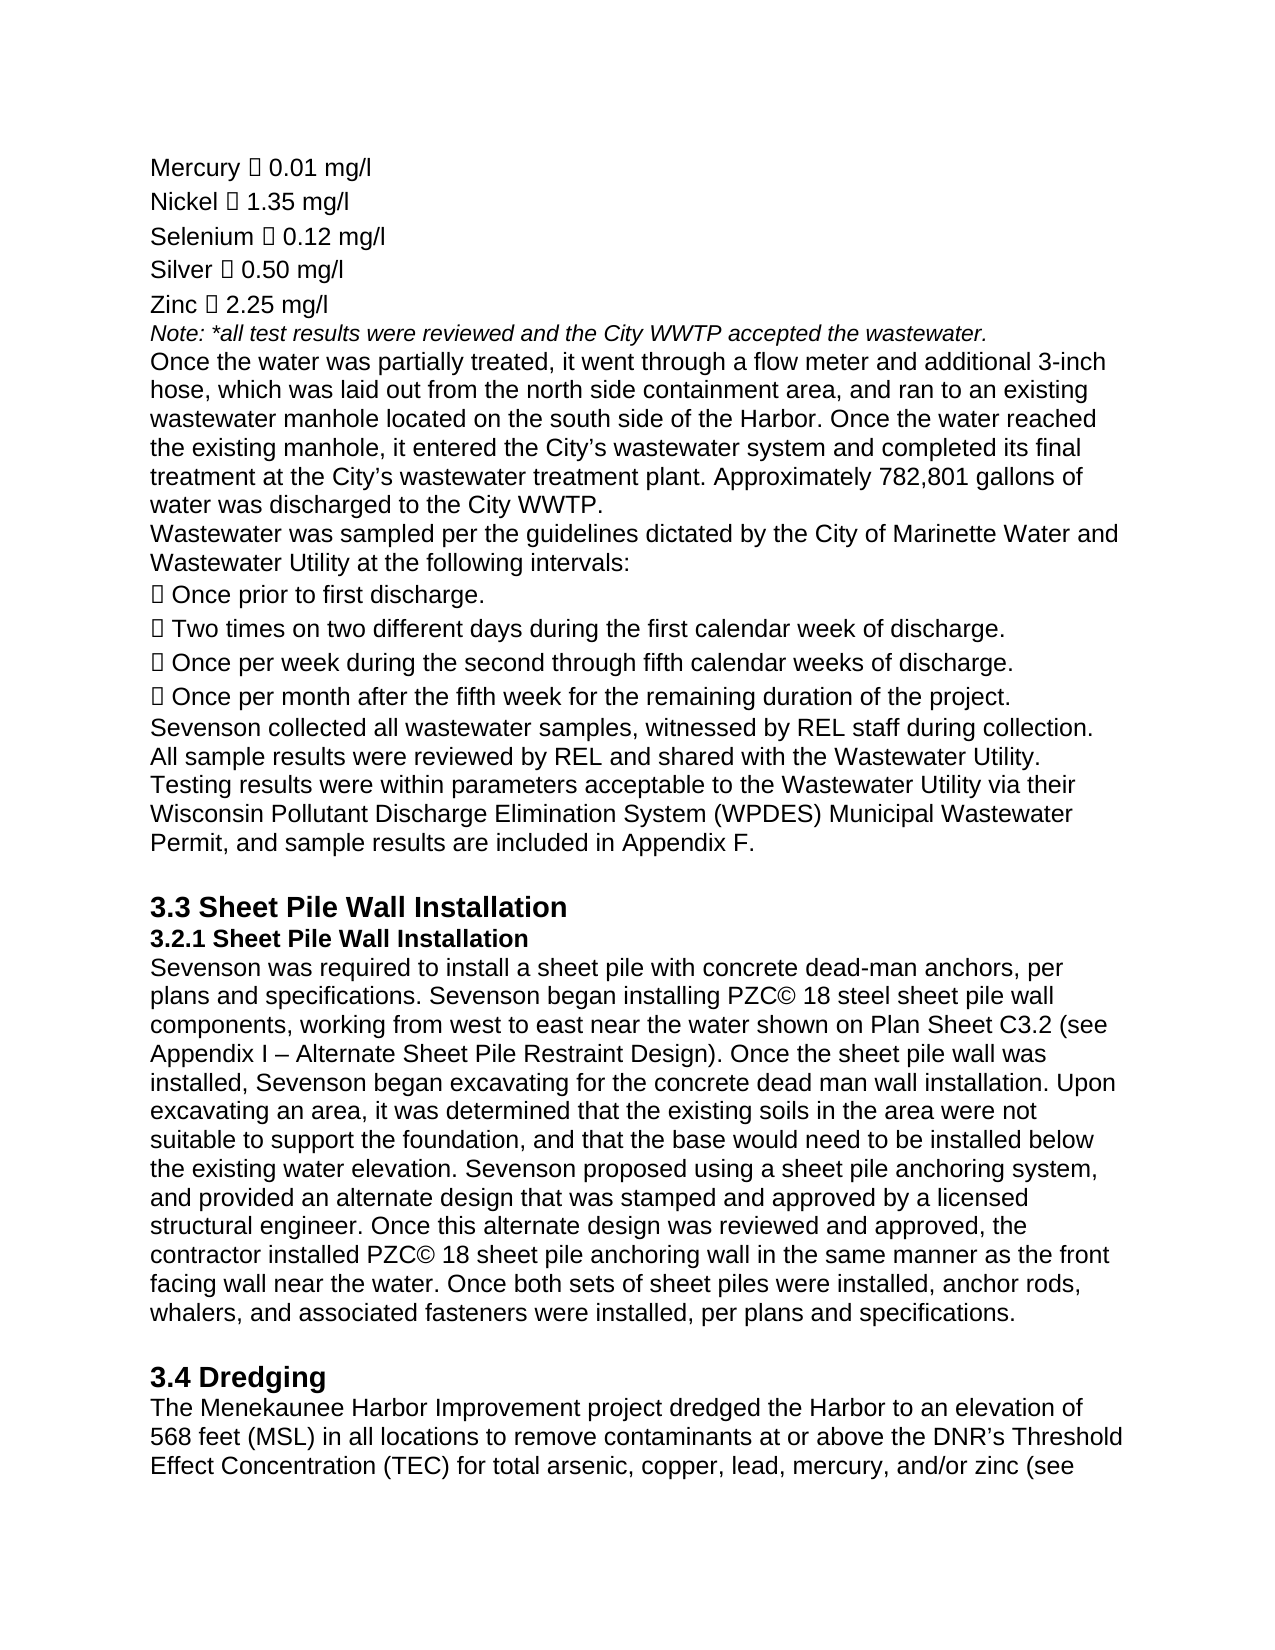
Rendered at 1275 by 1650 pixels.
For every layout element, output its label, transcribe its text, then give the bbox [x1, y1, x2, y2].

text Selenium  0.12 mg/l [150, 218, 1125, 252]
text Silver  0.50 mg/l [150, 252, 1125, 286]
text Once the water was partially treated, it went through a flow meter and additional 3-inch [150, 347, 1125, 375]
text Effect Concentration (TEC) for total arsenic, copper, lead, mercury, and/or zinc (see [150, 1451, 1125, 1479]
text the existing water elevation. Sevenson proposed using a sheet pile anchoring system, [150, 1154, 1125, 1182]
text Sevenson collected all wastewater samples, witnessed by REL staff during collection. [150, 713, 1125, 742]
text All sample results were reviewed by REL and shared with the Wastewater Utility. [150, 742, 1125, 770]
text suitable to support the foundation, and that the base would need to be installed below [150, 1125, 1125, 1154]
text structural engineer. Once this alternate design was reviewed and approved, the [150, 1211, 1125, 1240]
text 568 feet (MSL) in all locations to remove contaminants at or above the DNR’s Threshold [150, 1422, 1125, 1451]
text and provided an alternate design that was stamped and approved by a licensed [150, 1182, 1125, 1211]
text Testing results were within parameters acceptable to the Wastewater Utility via their [150, 770, 1125, 799]
text components, working from west to east near the water shown on Plan Sheet C3.2 (see [150, 1010, 1125, 1039]
text  Once prior to first discharge. [150, 577, 1125, 611]
text facing wall near the water. Once both sets of sheet piles were installed, anchor rods, [150, 1269, 1125, 1297]
text Permit, and sample results are included in Appendix F. [150, 828, 1125, 857]
text Zinc  2.25 mg/l [150, 286, 1125, 320]
text 3.4 Dredging [150, 1360, 1125, 1393]
text contractor installed PZC© 18 sheet pile anchoring wall in the same manner as the front [150, 1240, 1125, 1269]
text Mercury  0.01 mg/l [150, 150, 1125, 184]
text Nickel  1.35 mg/l [150, 184, 1125, 218]
text the existing manhole, it entered the City’s wastewater system and completed its final [150, 433, 1125, 462]
text 3.2.1 Sheet Pile Wall Installation [150, 924, 1125, 952]
text  Two times on two different days during the first calendar week of discharge. [150, 611, 1125, 645]
text whalers, and associated fasteners were installed, per plans and specifications. [150, 1297, 1125, 1326]
text  Once per month after the fifth week for the remaining duration of the project. [150, 679, 1125, 713]
text Sevenson was required to install a sheet pile with concrete dead-man anchors, per [150, 952, 1125, 981]
text The Menekaunee Harbor Improvement project dredged the Harbor to an elevation of [150, 1393, 1125, 1422]
text 3.3 Sheet Pile Wall Installation [150, 890, 1125, 924]
text water was discharged to the City WWTP. [150, 490, 1125, 519]
text wastewater manhole located on the south side of the Harbor. Once the water reached [150, 404, 1125, 433]
text Appendix I – Alternate Sheet Pile Restraint Design). Once the sheet pile wall was [150, 1039, 1125, 1067]
text Wastewater was sampled per the guidelines dictated by the City of Marinette Water and [150, 519, 1125, 548]
text Wastewater Utility at the following intervals: [150, 548, 1125, 577]
text Wisconsin Pollutant Discharge Elimination System (WPDES) Municipal Wastewater [150, 799, 1125, 828]
text  Once per week during the second through fifth calendar weeks of discharge. [150, 645, 1125, 679]
text plans and specifications. Sevenson began installing PZC© 18 steel sheet pile wall [150, 981, 1125, 1010]
text Note: *all test results were reviewed and the City WWTP accepted the wastewater. [150, 320, 1125, 347]
text treatment at the City’s wastewater treatment plant. Approximately 782,801 gallons of [150, 462, 1125, 490]
text installed, Sevenson began excavating for the concrete dead man wall installation. Upon [150, 1067, 1125, 1096]
text excavating an area, it was determined that the existing soils in the area were not [150, 1096, 1125, 1125]
text hose, which was laid out from the north side containment area, and ran to an existing [150, 375, 1125, 404]
